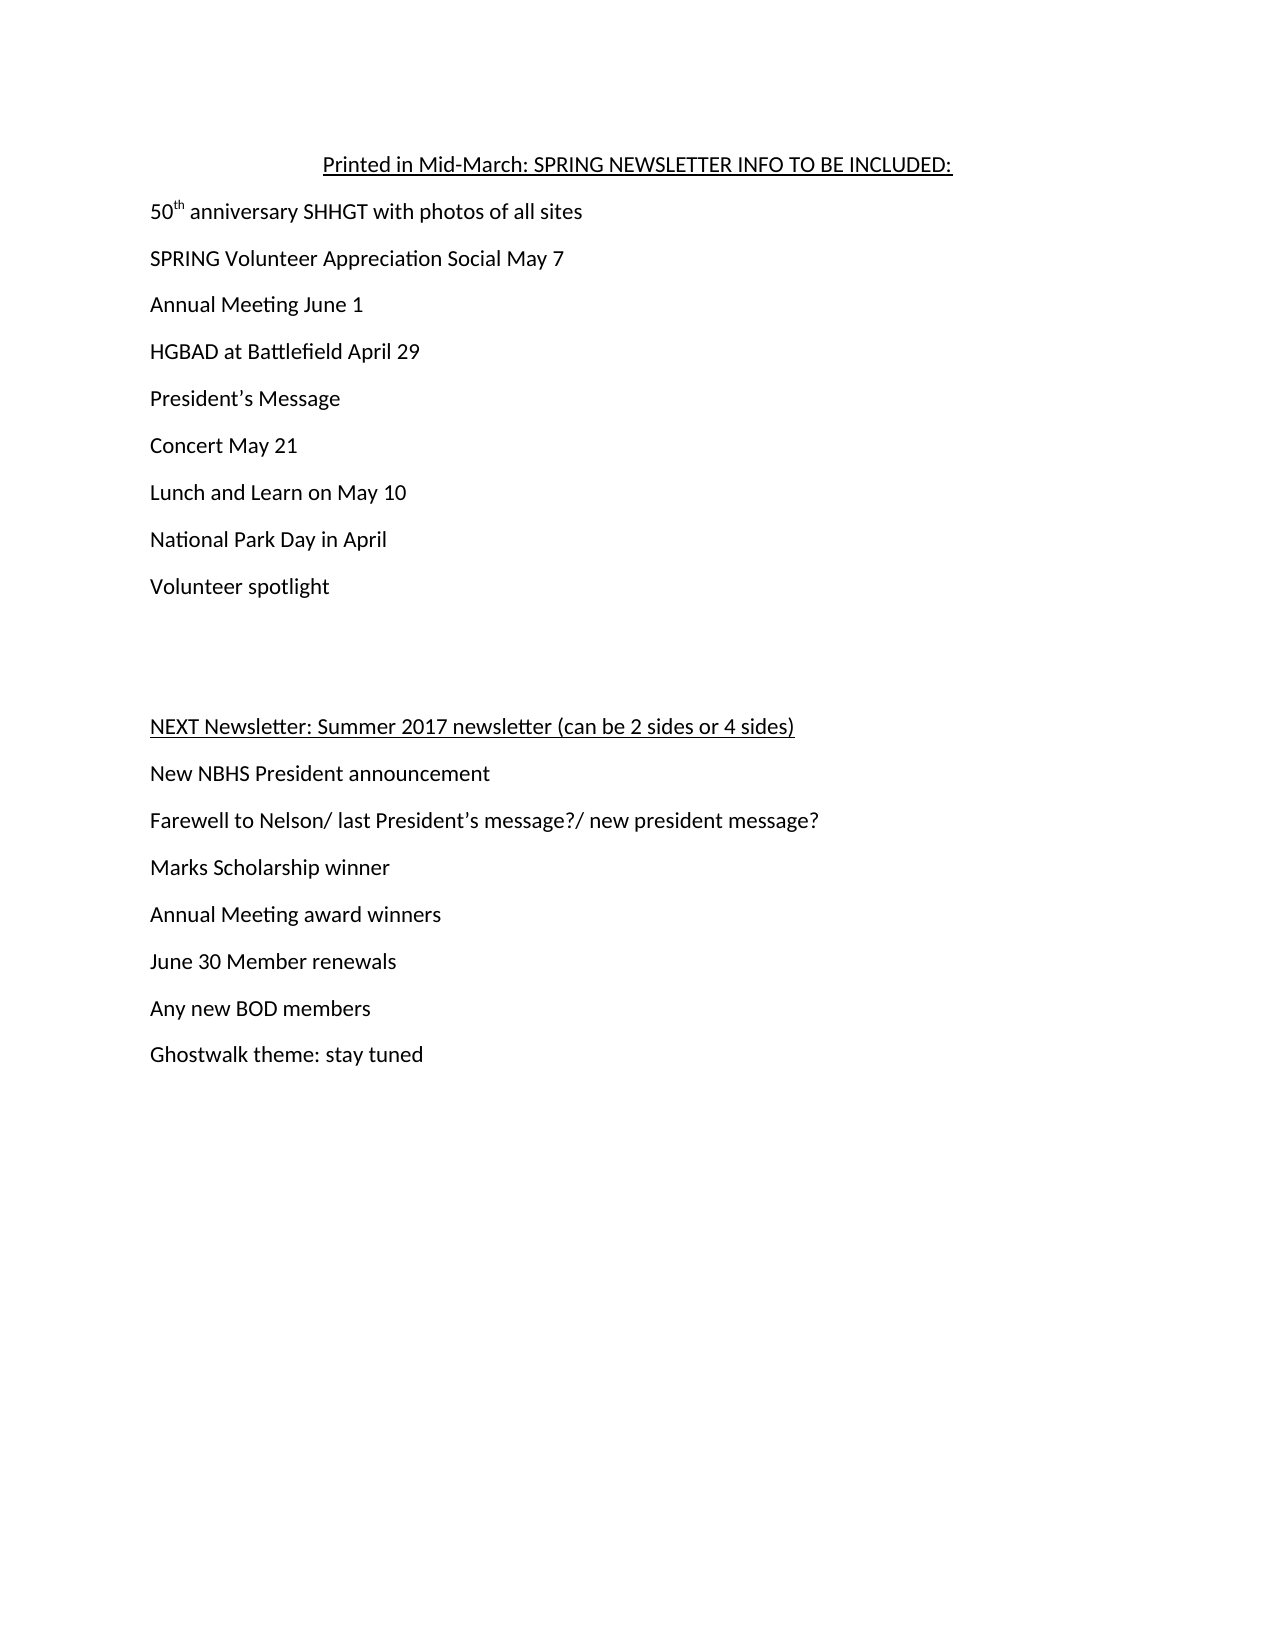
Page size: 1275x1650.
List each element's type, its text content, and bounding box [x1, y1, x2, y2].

text Annual Meeting award winners [150, 900, 1125, 928]
text Lunch and Learn on May 10 [150, 478, 1125, 506]
text June 30 Member renewals [150, 947, 1125, 975]
text Ghostwalk theme: stay tuned [150, 1041, 1125, 1069]
text National Park Day in April [150, 525, 1125, 553]
text 50th anniversary SHHGT with photos of all sites [150, 197, 1125, 225]
text Concert May 21 [150, 431, 1125, 459]
text Volunteer spotlight [150, 572, 1125, 600]
text Marks Scholarship winner [150, 853, 1125, 881]
text Printed in Mid-March: SPRING NEWSLETTER INFO TO BE INCLUDED: [150, 150, 1125, 178]
text President’s Message [150, 384, 1125, 412]
text Any new BOD members [150, 994, 1125, 1022]
text Farewell to Nelson/ last President’s message?/ new president message? [150, 806, 1125, 834]
text SPRING Volunteer Appreciation Social May 7 [150, 244, 1125, 272]
text Annual Meeting June 1 [150, 291, 1125, 319]
text HGBAD at Battlefield April 29 [150, 337, 1125, 366]
text New NBHS President announcement [150, 759, 1125, 787]
text NEXT Newsletter: Summer 2017 newsletter (can be 2 sides or 4 sides) [150, 712, 1125, 741]
